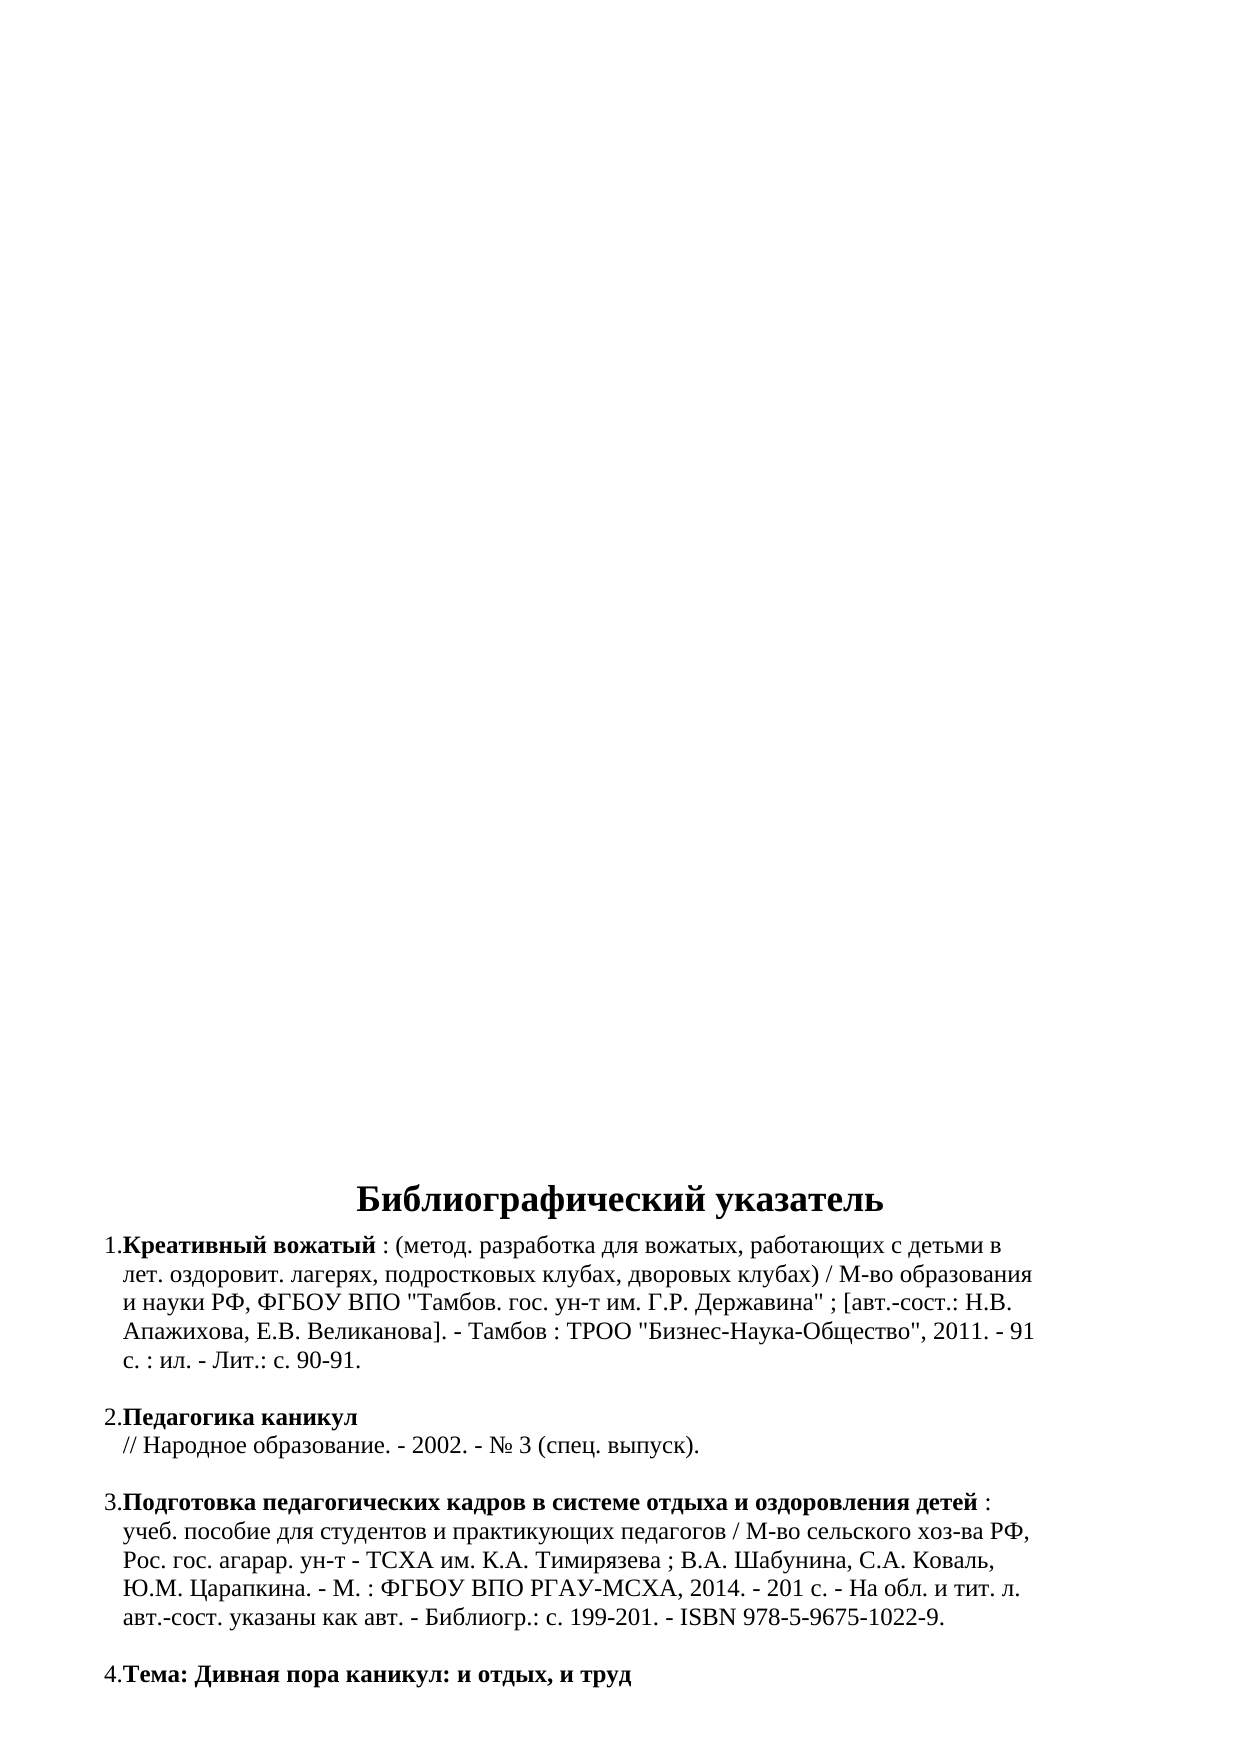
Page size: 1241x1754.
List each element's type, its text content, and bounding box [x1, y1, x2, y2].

table_cell 4. [74, 1659, 123, 1688]
table_cell Педагогика каникул // Народное образование. - 2002. - № 3 (спец. выпуск). [123, 1402, 1049, 1487]
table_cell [123, 1659, 1049, 1688]
table_cell Подготовка педагогических кадров в системе отдыха и оздоровления детей : учеб. пособие для студентов и практикующих педагогов / М-во сельского хоз-ва РФ, Рос. гос. агарар. ун-т - ТСХА им. К.А. Тимирязева ; В.А. Шабунина, С.А. Коваль, Ю.М. Царапкина. - М. : ФГБОУ ВПО РГАУ-МСХА, 2014. - 201 с. - На обл. и тит. л. авт.-сост. указаны как авт. - Библиогр.: с. 199-201. - ISBN 978-5-9675-1022-9. [123, 1487, 1049, 1659]
table_cell 2. [74, 1402, 123, 1487]
table_header 1. [74, 1230, 123, 1402]
table_cell 3. [74, 1487, 123, 1659]
table_header Креативный вожатый : (метод. разработка для вожатых, работающих с детьми в лет. оздоровит. лагерях, подростковых клубах, дворовых клубах) / М-во образования и науки РФ, ФГБОУ ВПО "Тамбов. гос. ун-т им. Г.Р. Державина" ; [авт.-сост.: Н.В. Апажихова, Е.В. Великанова]. - Тамбов : ТРОО "Бизнес-Наука-Общество", 2011. - 91 с. : ил. - Лит.: с. 90-91. [123, 1230, 1049, 1402]
text Библиографический указатель [74, 1176, 1167, 1219]
